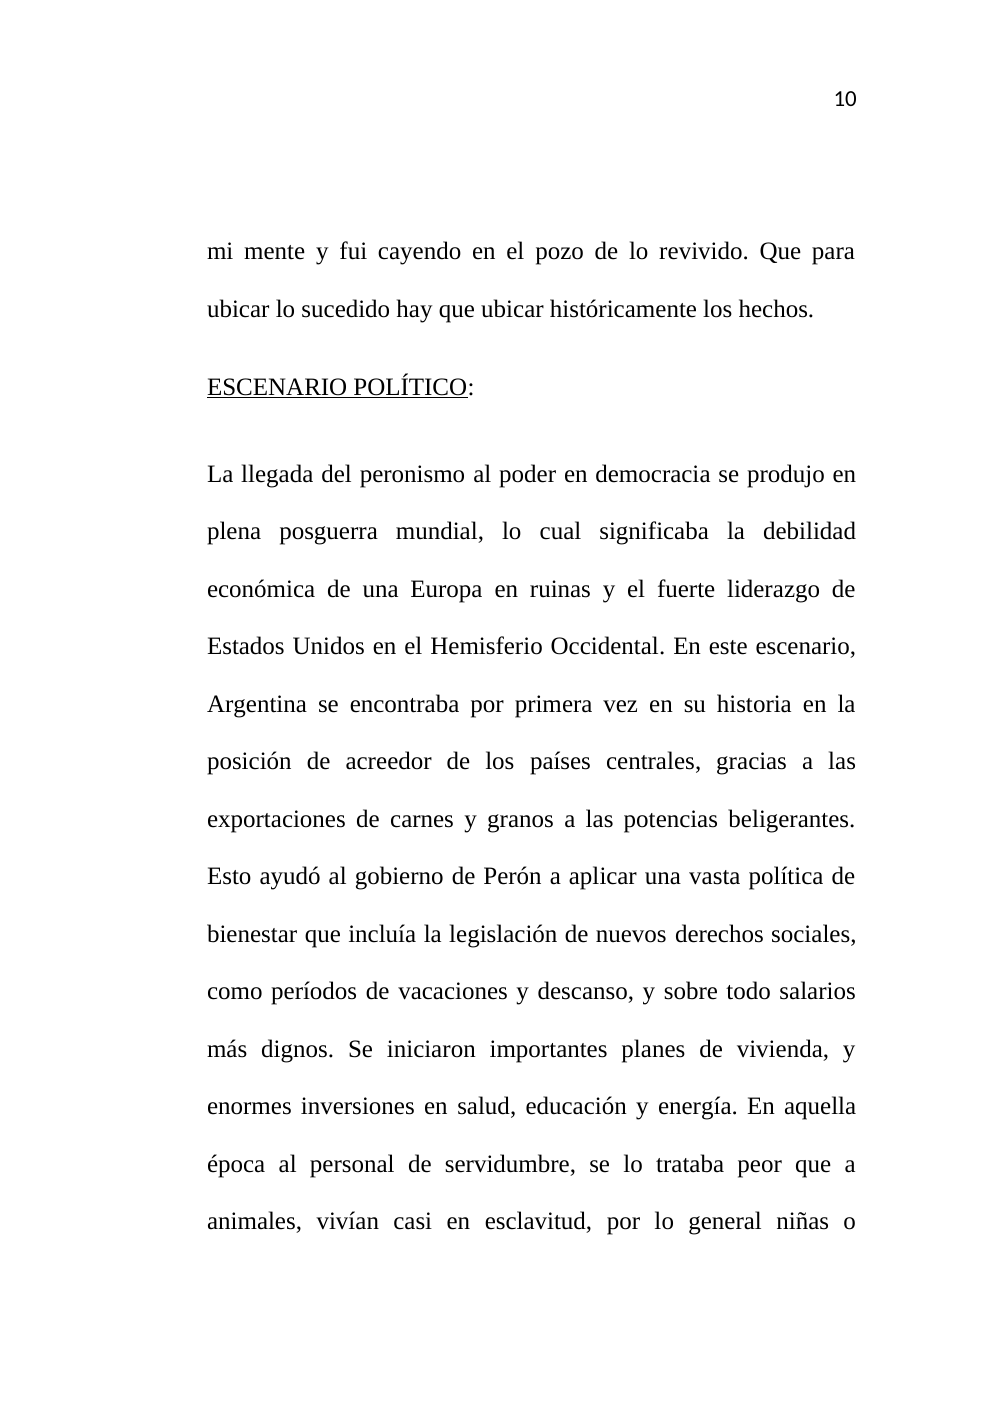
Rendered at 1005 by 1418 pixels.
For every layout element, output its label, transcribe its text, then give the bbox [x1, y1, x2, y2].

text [207, 459, 856, 1235]
text ESCENARIO POLÍTICO: [207, 372, 856, 401]
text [207, 236, 856, 322]
